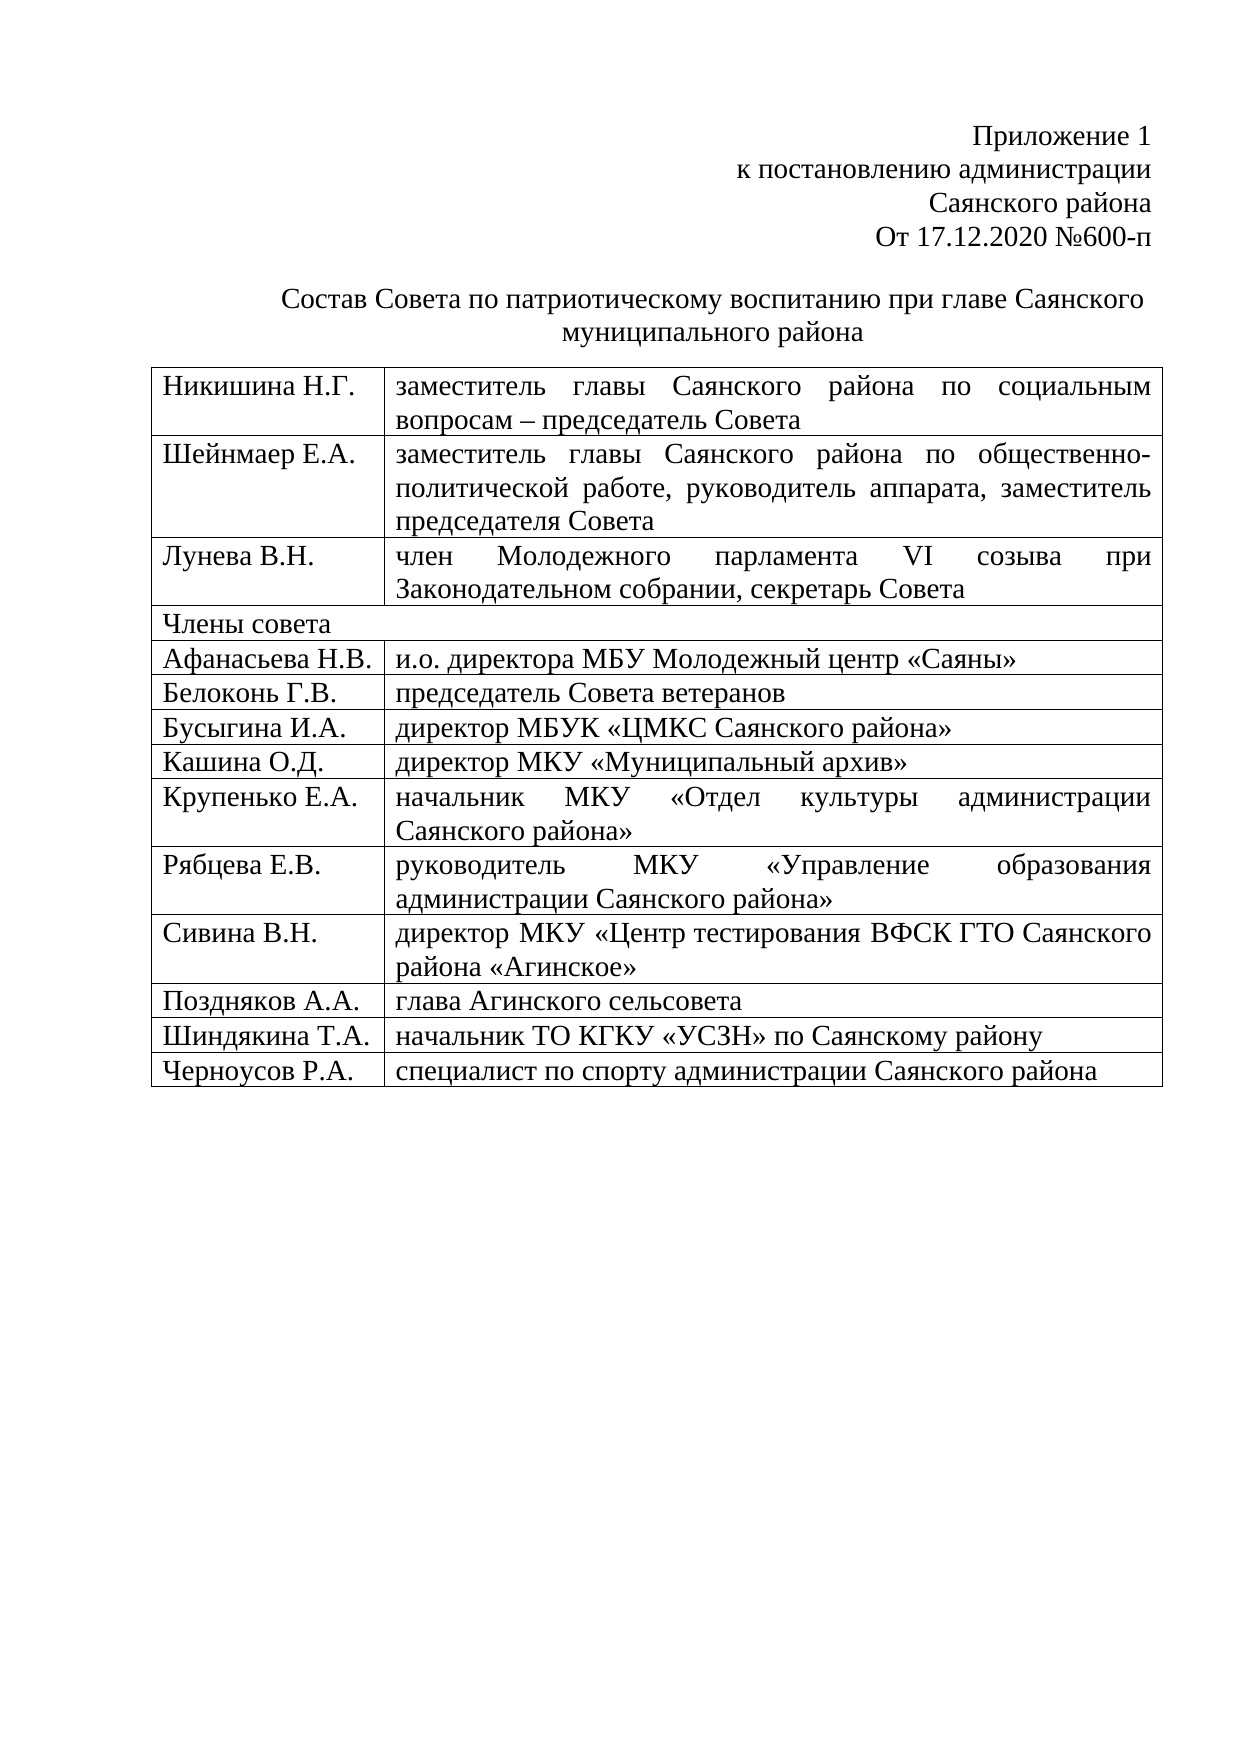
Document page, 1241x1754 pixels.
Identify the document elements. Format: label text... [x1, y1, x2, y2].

text Состав Совета по патриотическому воспитанию при главе Саянского муниципального района [274, 281, 1152, 348]
text От 17.12.2020 №600-п [274, 219, 1152, 252]
table_cell Рябцева Е.В. [152, 847, 384, 914]
text Саянского района [274, 185, 1152, 219]
table_cell Крупенько Е.А. [152, 779, 384, 846]
table_header заместитель главы Саянского района по социальным вопросам – председатель Совета [385, 368, 1162, 435]
table_cell председатель Совета ветеранов [385, 675, 1162, 709]
table_cell Черноусов Р.А. [152, 1053, 384, 1086]
table_cell Сивина В.Н. [152, 915, 384, 982]
table_cell специалист по спорту администрации Саянского района [385, 1053, 1162, 1086]
table_cell Члены совета [152, 606, 1162, 640]
table_cell глава Агинского сельсовета [385, 984, 1162, 1017]
table_cell Кашина О.Д. [152, 745, 384, 778]
table_cell член Молодежного парламента VI созыва при Законодательном собрании, секретарь Совета [385, 538, 1162, 605]
table_cell Лунева В.Н. [152, 538, 384, 605]
table_cell Бусыгина И.А. [152, 710, 384, 743]
table_cell Белоконь Г.В. [152, 675, 384, 709]
table_cell начальник ТО КГКУ «УСЗН» по Саянскому району [385, 1018, 1162, 1052]
table_cell Шейнмаер Е.А. [152, 436, 384, 537]
text Приложение 1 [274, 118, 1152, 152]
table_cell и.о. директора МБУ Молодежный центр «Саяны» [385, 641, 1162, 674]
table_header Никишина Н.Г. [152, 368, 384, 435]
table_cell начальник МКУ «Отдел культуры администрации Саянского района» [385, 779, 1162, 846]
text к постановлению администрации [274, 152, 1152, 185]
table_cell Афанасьева Н.В. [152, 641, 384, 674]
table_cell Поздняков А.А. [152, 984, 384, 1017]
table_cell заместитель главы Саянского района по общественно-политической работе, руководитель аппарата, заместитель председателя Совета [385, 436, 1162, 537]
table_cell директор МБУК «ЦМКС Саянского района» [385, 710, 1162, 743]
table_cell директор МКУ «Муниципальный архив» [385, 745, 1162, 778]
table_cell Шиндякина Т.А. [152, 1018, 384, 1052]
table_cell руководитель МКУ «Управление образования администрации Саянского района» [385, 847, 1162, 914]
table_cell директор МКУ «Центр тестирования ВФСК ГТО Саянского района «Агинское» [385, 915, 1162, 982]
